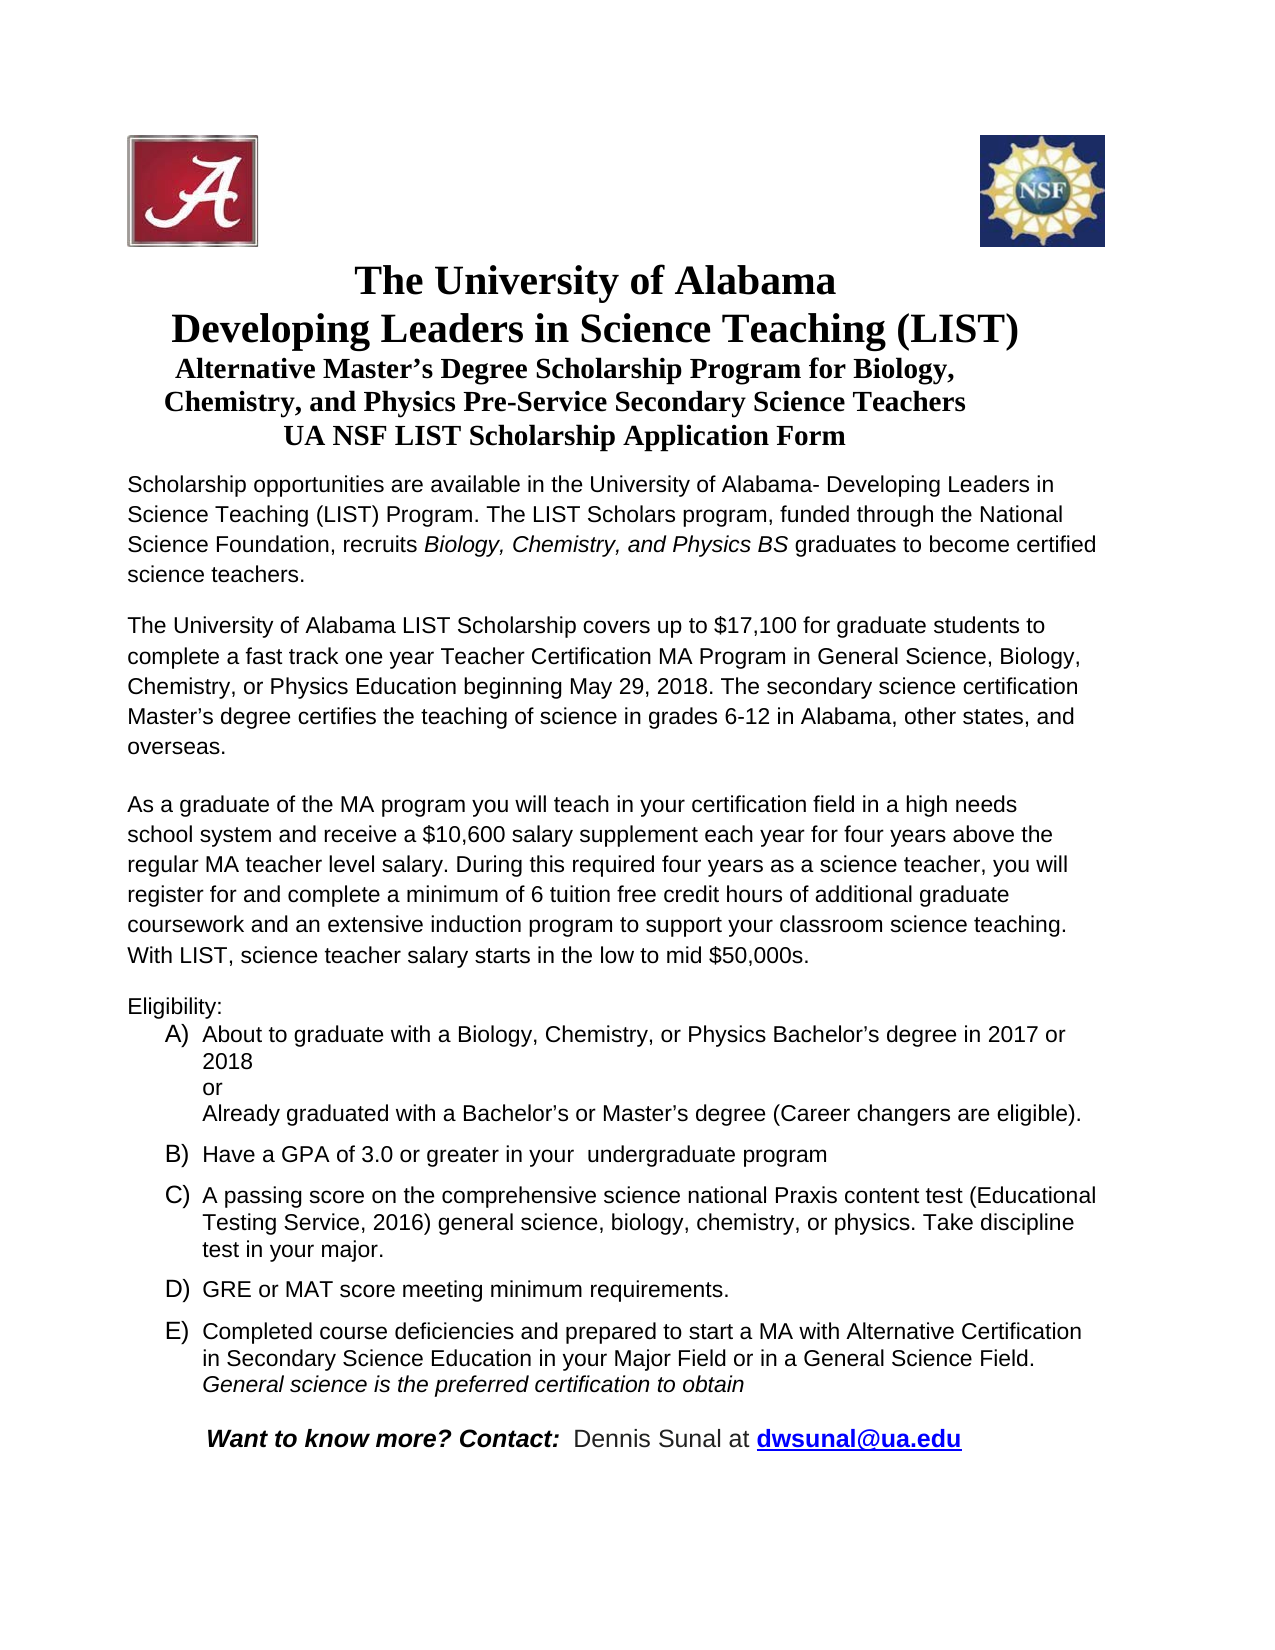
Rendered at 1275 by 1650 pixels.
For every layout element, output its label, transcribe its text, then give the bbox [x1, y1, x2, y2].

text Alternative Master’s Degree Scholarship Program for Biology, Chemistry, and Physics Pre-Service Secondary Science Teachers [127, 351, 1002, 418]
text Want to know more? Contact: Dennis Sunal at dwsunal@ua.edu [127, 1423, 1040, 1452]
list Have a GPA of 3.0 or greater in your undergraduate program [164, 1139, 1102, 1168]
text UA NSF LIST Scholarship Application Form [127, 418, 1002, 452]
list About to graduate with a Biology, Chemistry, or Physics Bachelor’s degree in 2017 or 2018 [164, 1019, 1102, 1074]
list A passing score on the comprehensive science national Praxis content test (Educational Testing Service, 2016) general science, biology, chemistry, or physics. Take discipline test in your major. [164, 1181, 1102, 1262]
text As a graduate of the MA program you will teach in your certification field in a high needs school system and receive a $10,600 salary supplement each year for four years above the regular MA teacher level salary. During this required four years as a science teacher, you will register for and complete a minimum of 6 tuition free credit hours of additional graduate coursework and an extensive induction program to support your classroom science teaching. With LIST, science teacher salary starts in the low to mid $50,000s. [127, 791, 1072, 968]
text Already graduated with a Bachelor’s or Master’s degree (Career changers are eligible). [202, 1100, 1102, 1127]
text or [202, 1074, 1102, 1100]
picture [980, 135, 1105, 247]
subtitle Scholarship opportunities are available in the University of Alabama- Developing Leaders in Science Teaching (LIST) Program. The LIST Scholars program, funded through the National Science Foundation, recruits Biology, Chemistry, and Physics BS graduates to become certified science teachers. [127, 471, 1118, 588]
text The University of Alabama [127, 255, 1064, 303]
text Eligibility: [127, 993, 1102, 1019]
list Completed course deficiencies and prepared to start a MA with Alternative Certification in Secondary Science Education in your Major Field or in a General Science Field. General science is the preferred certification to obtain [164, 1316, 1102, 1397]
picture [127, 135, 259, 247]
text The University of Alabama LIST Scholarship covers up to $17,100 for graduate students to complete a fast track one year Teacher Certification MA Program in General Science, Biology, Chemistry, or Physics Education beginning May 29, 2018. The secondary science certification Master’s degree certifies the teaching of science in grades 6-12 in Alabama, other states, and overseas. [127, 612, 1109, 760]
list GRE or MAT score meeting minimum requirements. [164, 1274, 1102, 1303]
text Developing Leaders in Science Teaching (LIST) [127, 303, 1064, 351]
